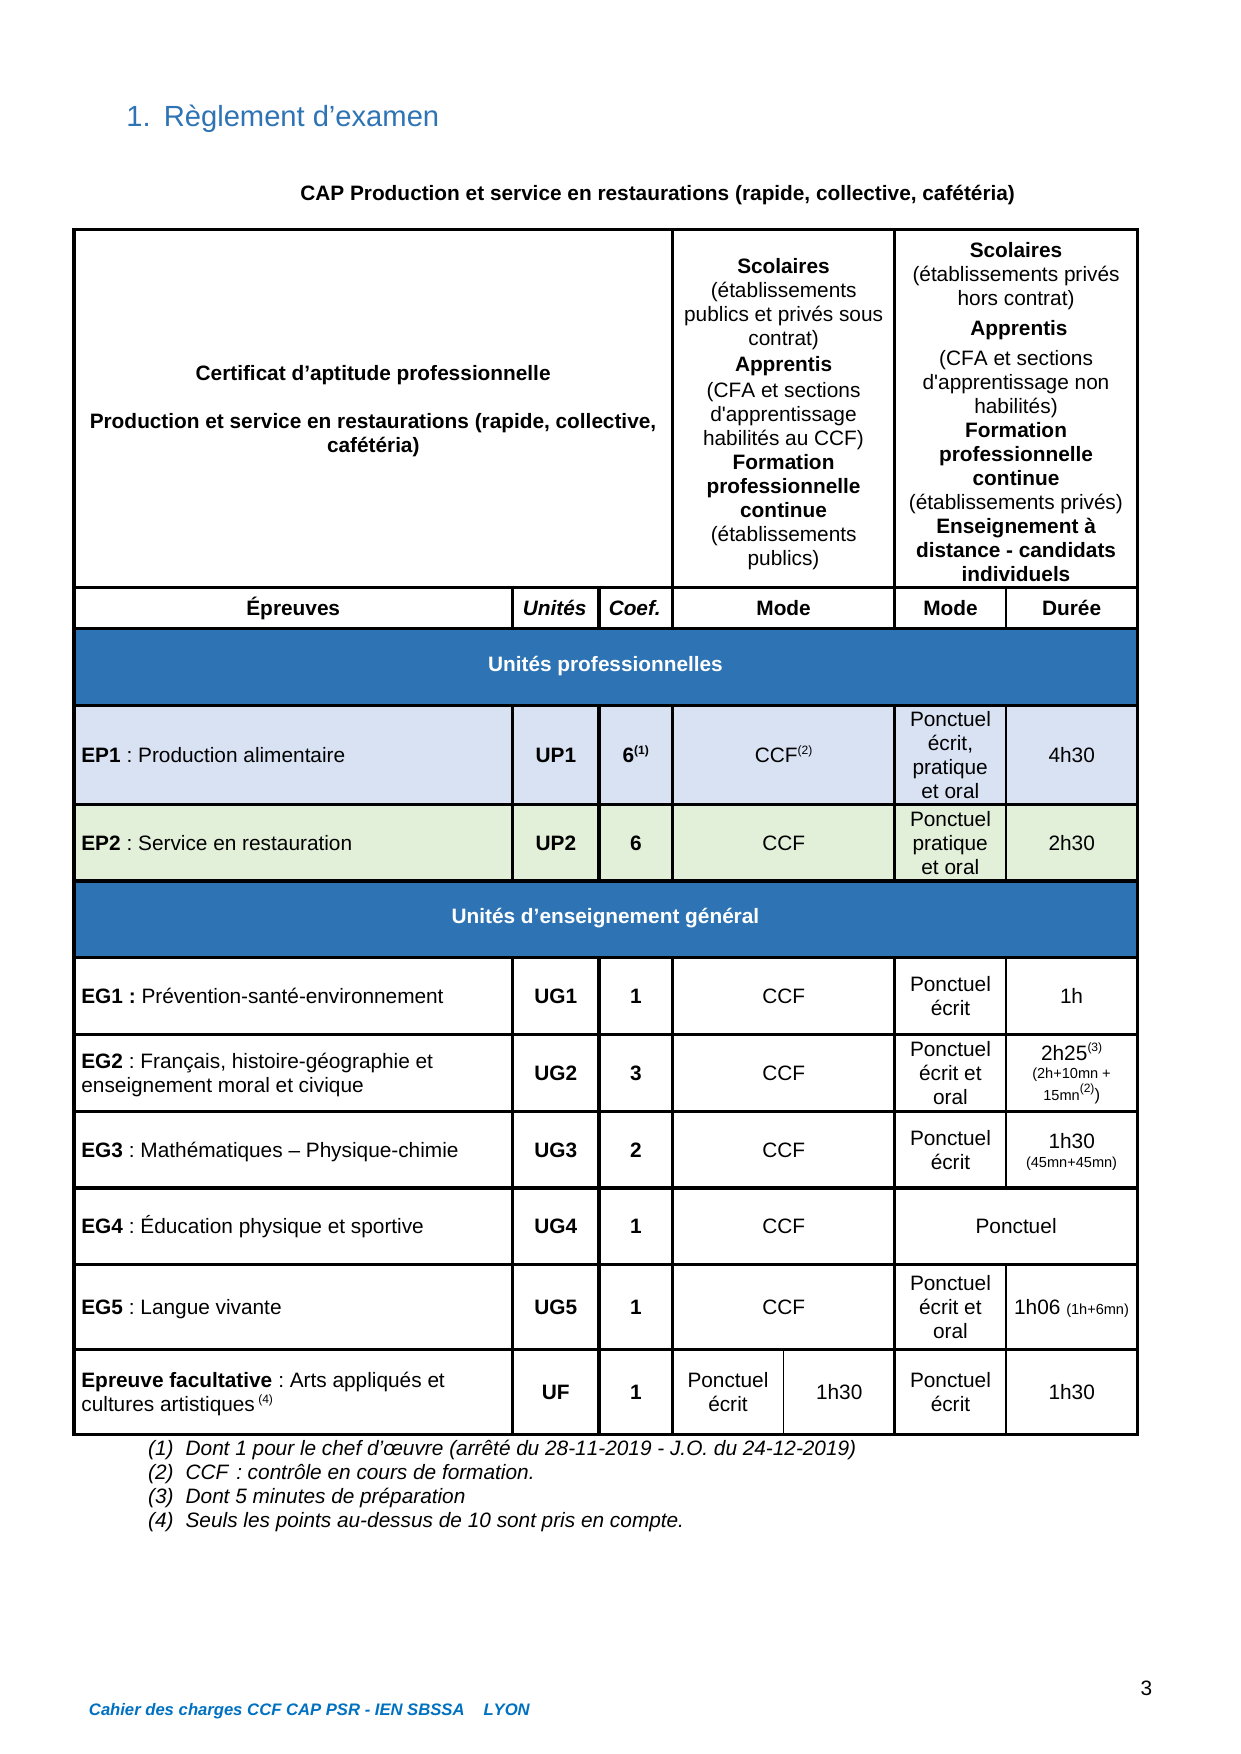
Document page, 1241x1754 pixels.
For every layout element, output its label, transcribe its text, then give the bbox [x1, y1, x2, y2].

table_cell Unités d’enseignement général [76, 883, 1136, 956]
table_cell CCF [674, 959, 893, 1033]
table_cell Unités professionnelles [76, 630, 1136, 704]
table_cell Ponctuel écrit et oral [896, 1036, 1005, 1110]
table_cell Mode [674, 589, 893, 627]
subtitle Règlement d’examen [126, 99, 1152, 132]
table_cell 1h06 (1h+6mn) [1007, 1266, 1136, 1348]
table_cell 2 [601, 1113, 671, 1186]
table_cell EP1 : Production alimentaire [76, 707, 511, 803]
table_cell 1 [601, 959, 671, 1033]
table_cell Durée [1007, 589, 1136, 627]
table_cell CCF [674, 1036, 893, 1110]
table_cell UP2 [514, 806, 597, 879]
table_cell EG3 : Mathématiques – Physique-chimie [76, 1113, 511, 1186]
table_cell EP2 : Service en restauration [76, 806, 511, 879]
table_cell CCF [674, 806, 893, 879]
table_cell 1 [601, 1190, 671, 1263]
table_header Scolaires (établissements privés hors contrat) Apprentis (CFA et sections d'apprentissage non habilités) Formation professionnelle continue (établissements privés) Enseignement à distance - candidats individuels [896, 231, 1136, 586]
table_cell 1h30 [1007, 1351, 1136, 1433]
table_cell EG4 : Éducation physique et sportive [76, 1190, 511, 1263]
table_cell 3 [601, 1036, 671, 1110]
table_cell 2h30 [1007, 806, 1136, 879]
table_cell EG1 : Prévention-santé-environnement [76, 959, 511, 1033]
table_cell 6 [601, 806, 671, 879]
table_cell CCF [674, 1190, 893, 1263]
table_cell 2h25(3) (2h+10mn + 15mn(2)) [1007, 1036, 1136, 1110]
table_cell UG2 [514, 1036, 597, 1110]
table_cell Épreuves [76, 589, 511, 627]
table_cell 4h30 [1007, 707, 1136, 803]
table_cell Coef. [601, 589, 671, 627]
table_cell UG4 [514, 1190, 597, 1263]
list CCF : contrôle en cours de formation. [148, 1460, 1152, 1484]
table_cell EG5 : Langue vivante [76, 1266, 511, 1348]
table_cell Epreuve facultative : Arts appliqués et cultures artistiques (4) [76, 1351, 511, 1433]
table_cell Ponctuel écrit [896, 959, 1005, 1033]
table_cell UG1 [514, 959, 597, 1033]
table_cell CCF(2) [674, 707, 893, 803]
table_cell EG2 : Français, histoire-géographie et enseignement moral et civique [76, 1036, 511, 1110]
table_cell UF [514, 1351, 597, 1433]
title CAP Production et service en restaurations (rapide, collective, cafétéria) [164, 180, 1152, 204]
table_cell CCF [674, 1113, 893, 1186]
list Seuls les points au-dessus de 10 sont pris en compte. [148, 1508, 1152, 1532]
table_cell Ponctuel [896, 1190, 1136, 1263]
table_cell UG5 [514, 1266, 597, 1348]
table_cell 1h [1007, 959, 1136, 1033]
table_cell Ponctuel écrit [896, 1351, 1005, 1433]
table_cell UG3 [514, 1113, 597, 1186]
table_cell Unités [514, 589, 597, 627]
table_cell 1h30 [784, 1351, 893, 1433]
table_cell UP1 [514, 707, 597, 803]
table_cell 1 [601, 1351, 671, 1433]
table_cell Ponctuel écrit et oral [896, 1266, 1005, 1348]
list Dont 1 pour le chef d’œuvre (arrêté du 28-11-2019 - J.O. du 24-12-2019) [148, 1436, 1152, 1460]
list Dont 5 minutes de préparation [148, 1484, 1152, 1508]
table_cell Ponctuel écrit [896, 1113, 1005, 1186]
table_header Scolaires (établissements publics et privés sous contrat) Apprentis (CFA et sections d'apprentissage habilités au CCF) Formation professionnelle continue (établissements publics) [674, 231, 893, 586]
table_cell 1 [601, 1266, 671, 1348]
table_cell Ponctuel pratique et oral [896, 806, 1005, 879]
table_cell Ponctuel écrit, pratique et oral [896, 707, 1005, 803]
table_cell CCF [674, 1266, 893, 1348]
table_cell 6(1) [601, 707, 671, 803]
table_cell Ponctuel écrit [674, 1351, 783, 1433]
table_cell Mode [896, 589, 1005, 627]
table_header Certificat d’aptitude professionnelle Production et service en restaurations (rapide, collective, cafétéria) [76, 231, 671, 586]
table_cell 1h30 (45mn+45mn) [1007, 1113, 1136, 1186]
